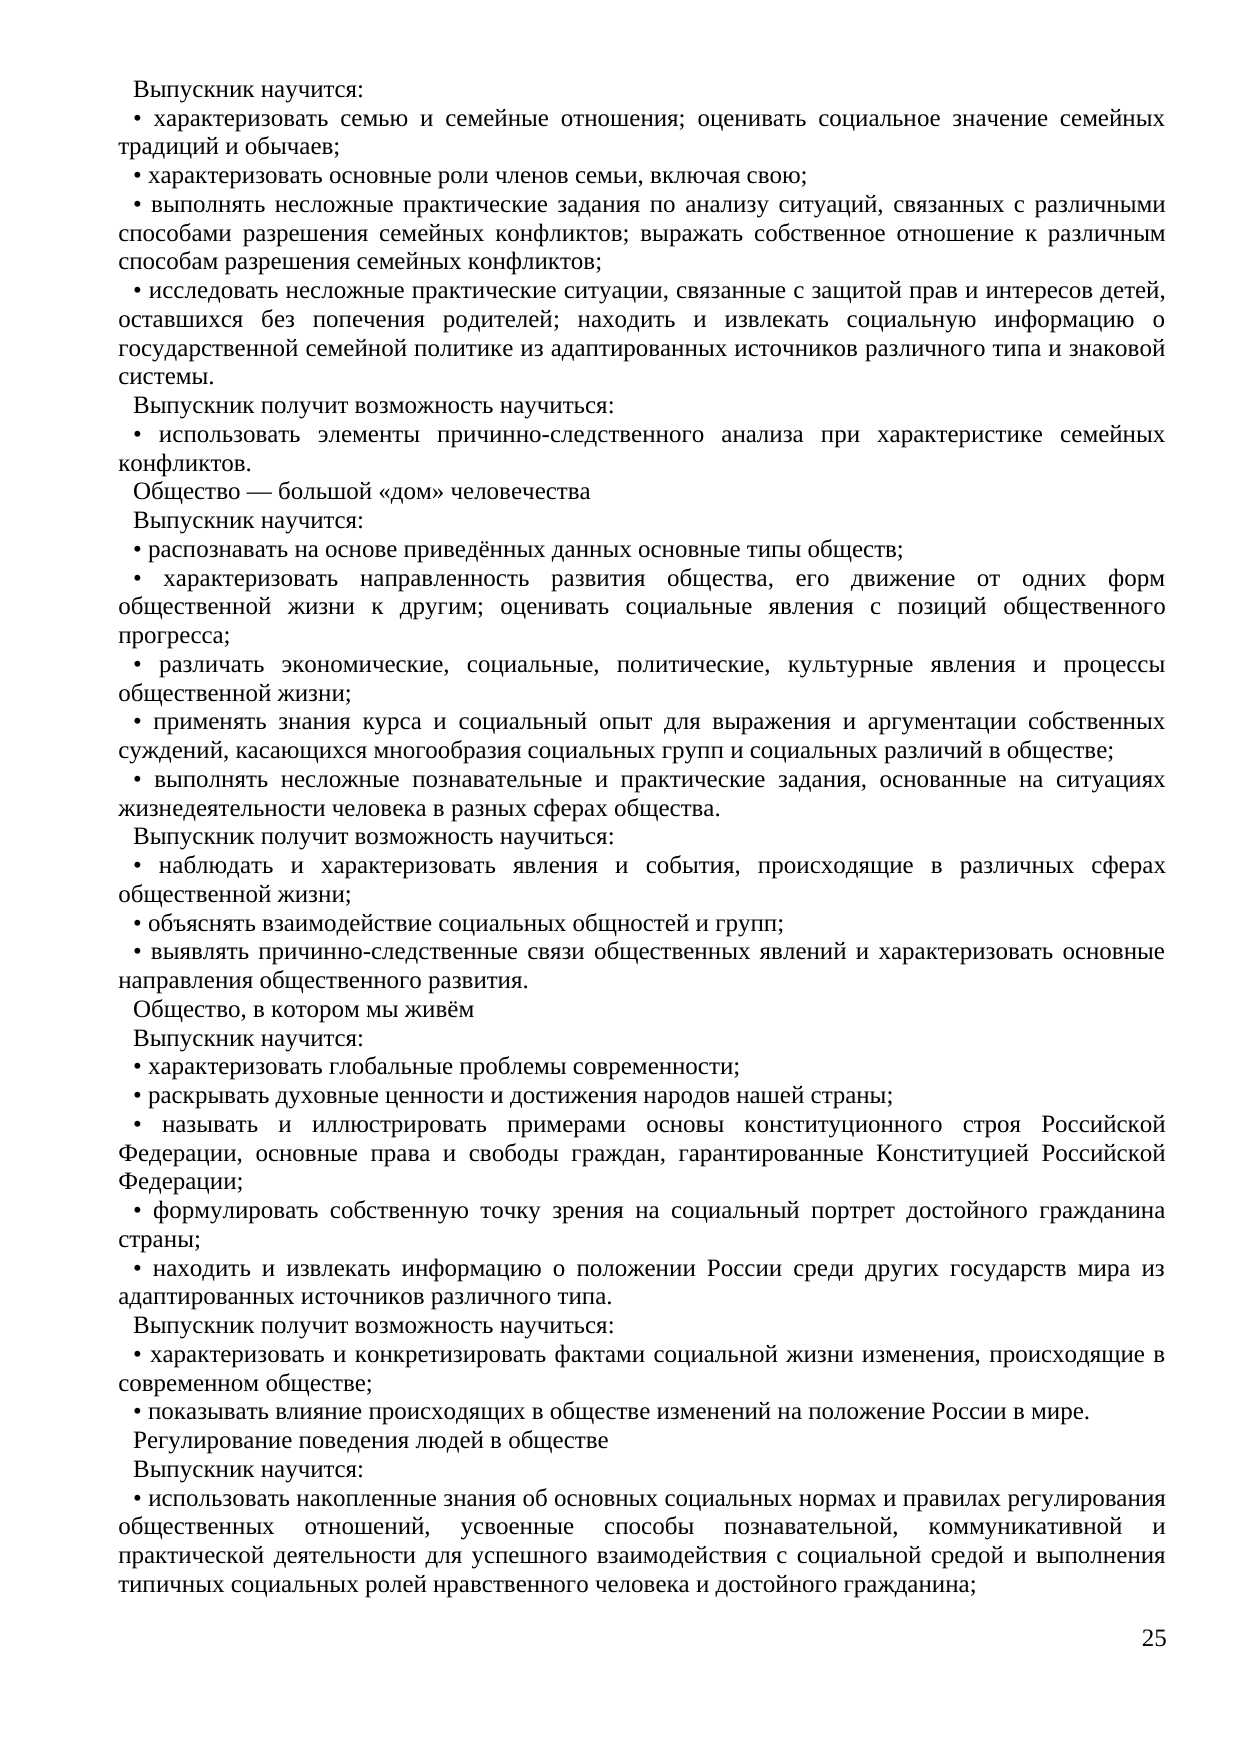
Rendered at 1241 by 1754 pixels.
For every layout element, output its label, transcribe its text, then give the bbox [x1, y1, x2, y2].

text Выпускник научится: [118, 505, 1167, 534]
text • выполнять несложные познавательные и практические задания, основанные на ситуациях жизнедеятельности человека в разных сферах общества. [118, 764, 1167, 821]
text Выпускник получит возможность научиться: [118, 1310, 1167, 1339]
text • объяснять взаимодействие социальных общностей и групп; [118, 908, 1167, 936]
text • применять знания курса и социальный опыт для выражения и аргументации собственных суждений, касающихся многообразия социальных групп и социальных различий в обществе; [118, 706, 1167, 764]
text • распознавать на основе приведённых данных основные типы обществ; [118, 534, 1167, 563]
text Выпускник научится: [118, 1023, 1167, 1051]
text Выпускник научится: [118, 1454, 1167, 1483]
text • показывать влияние происходящих в обществе изменений на положение России в мире. [118, 1396, 1167, 1425]
text Общество, в котором мы живём [118, 994, 1167, 1023]
text Регулирование поведения людей в обществе [118, 1425, 1167, 1454]
text • формулировать собственную точку зрения на социальный портрет достойного гражданина страны; [118, 1195, 1167, 1253]
text Общество — большой «дом» человечества [118, 476, 1167, 505]
text • использовать накопленные знания об основных социальных нормах и правилах регулирования общественных отношений, усвоенные способы познавательной, коммуникативной и практической деятельности для успешного взаимодействия с социальной средой и выполнения типичных социальных ролей нравственного человека и достойного гражданина; [118, 1483, 1167, 1598]
text Выпускник получит возможность научиться: [118, 821, 1167, 850]
text • находить и извлекать информацию о положении России среди других государств мира из адаптированных источников различного типа. [118, 1253, 1167, 1310]
text • выполнять несложные практические задания по анализу ситуаций, связанных с различными способами разрешения семейных конфликтов; выражать собственное отношение к различным способам разрешения семейных конфликтов; [118, 189, 1167, 275]
text • использовать элементы причинно-следственного анализа при характеристике семейных конфликтов. [118, 419, 1167, 476]
text • раскрывать духовные ценности и достижения народов нашей страны; [118, 1080, 1167, 1109]
text • характеризовать семью и семейные отношения; оценивать социальное значение семейных традиций и обычаев; [118, 103, 1167, 160]
text Выпускник научится: [118, 74, 1167, 103]
text • характеризовать основные роли членов семьи, включая свою; [118, 160, 1167, 189]
text • наблюдать и характеризовать явления и события, происходящие в различных сферах общественной жизни; [118, 850, 1167, 908]
text • различать экономические, социальные, политические, культурные явления и процессы общественной жизни; [118, 649, 1167, 706]
text • характеризовать и конкретизировать фактами социальной жизни изменения, происходящие в современном обществе; [118, 1339, 1167, 1396]
text Выпускник получит возможность научиться: [118, 390, 1167, 419]
text • называть и иллюстрировать примерами основы конституционного строя Российской Федерации, основные права и свободы граждан, гарантированные Конституцией Российской Федерации; [118, 1109, 1167, 1195]
text • характеризовать глобальные проблемы современности; [118, 1051, 1167, 1080]
text • характеризовать направленность развития общества, его движение от одних форм общественной жизни к другим; оценивать социальные явления с позиций общественного прогресса; [118, 563, 1167, 649]
text • исследовать несложные практические ситуации, связанные с защитой прав и интересов детей, оставшихся без попечения родителей; находить и извлекать социальную информацию о государственной семейной политике из адаптированных источников различного типа и знаковой системы. [118, 275, 1167, 390]
text • выявлять причинно-следственные связи общественных явлений и характеризовать основные направления общественного развития. [118, 936, 1167, 994]
